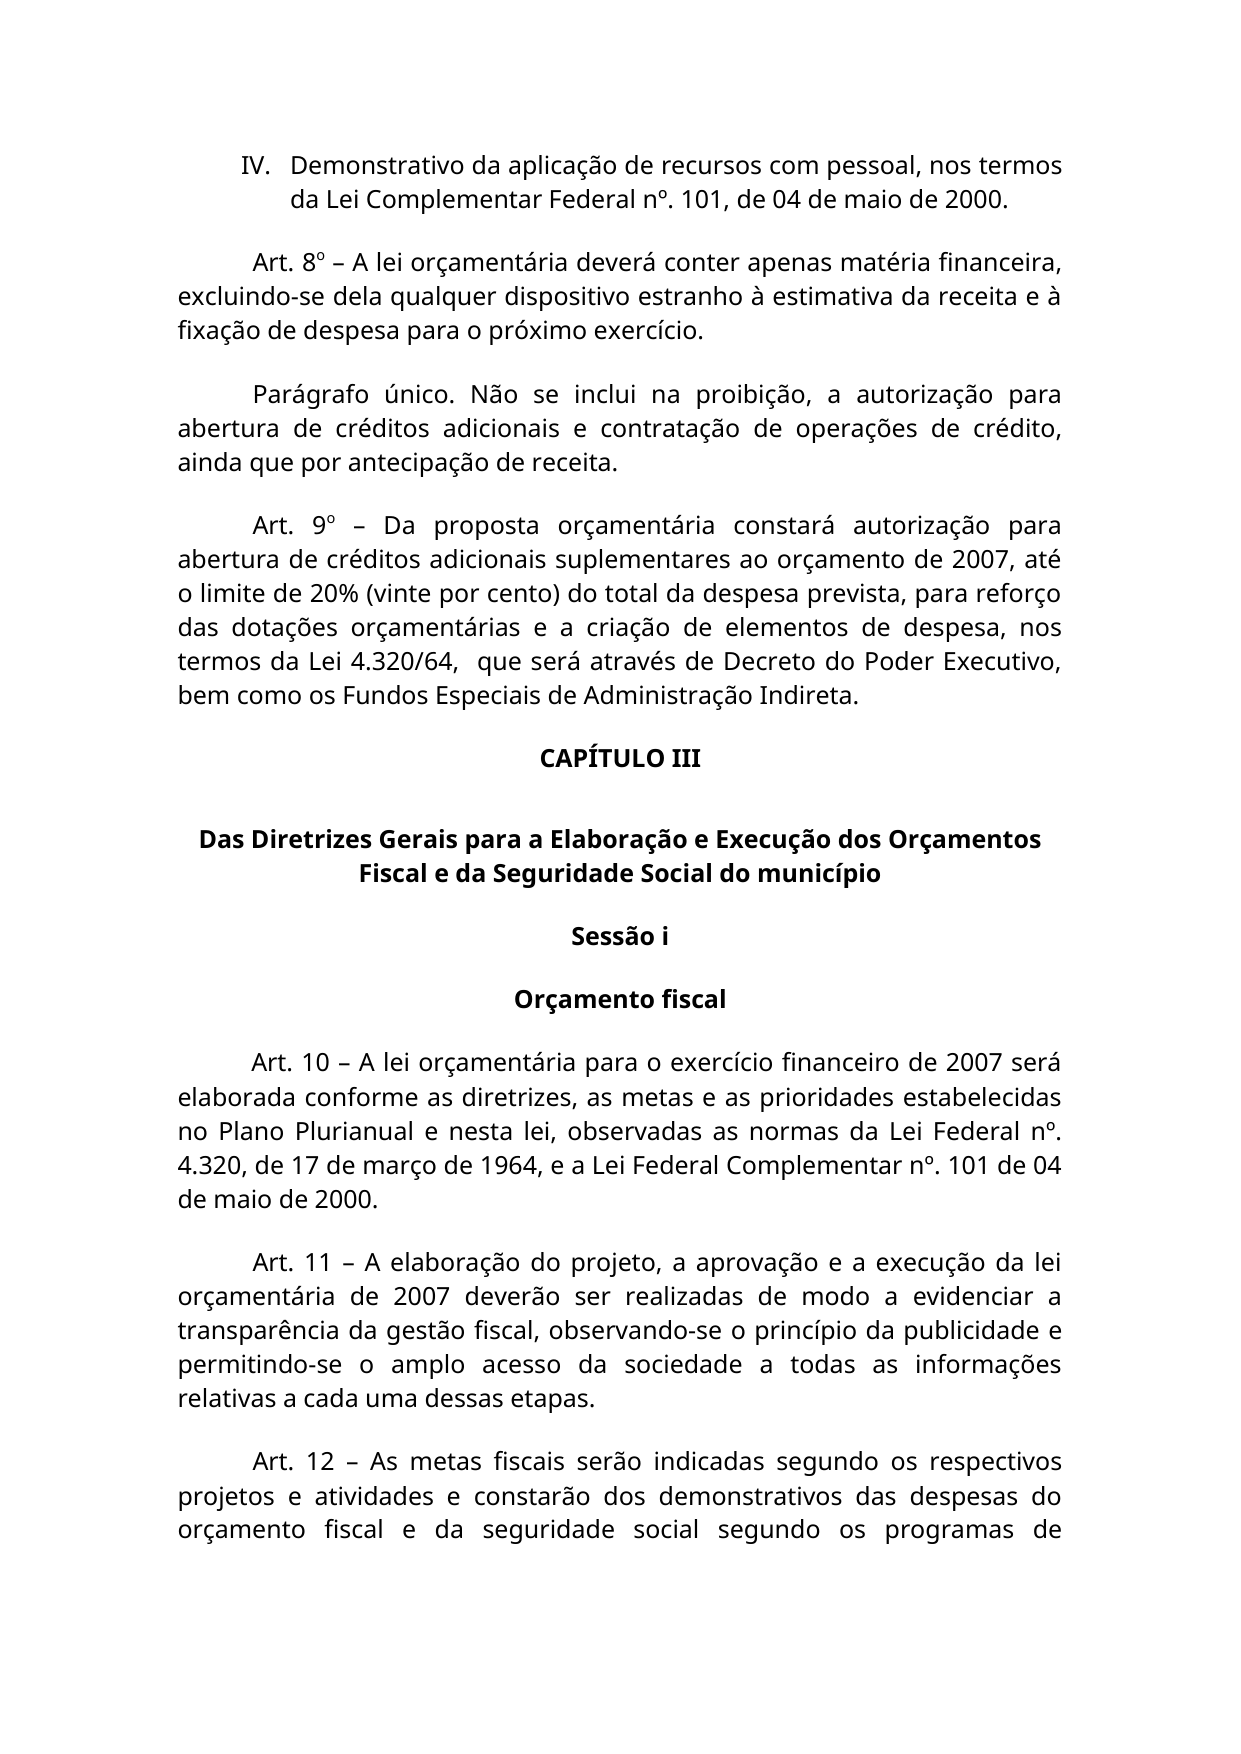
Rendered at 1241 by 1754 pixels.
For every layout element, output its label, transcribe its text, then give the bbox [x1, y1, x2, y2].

list Demonstrativo da aplicação de recursos com pessoal, nos termos da Lei Complementar Federal nº. 101, de 04 de maio de 2000. [271, 148, 1063, 216]
text Orçamento fiscal [177, 982, 1063, 1016]
text Art. 10 – A lei orçamentária para o exercício financeiro de 2007 será elaborada conforme as diretrizes, as metas e as prioridades estabelecidas no Plano Plurianual e nesta lei, observadas as normas da Lei Federal nº. 4.320, de 17 de março de 1964, e a Lei Federal Complementar nº. 101 de 04 de maio de 2000. [177, 1045, 1063, 1215]
text Art. 8o – A lei orçamentária deverá conter apenas matéria financeira, excluindo-se dela qualquer dispositivo estranho à estimativa da receita e à fixação de despesa para o próximo exercício. [177, 245, 1063, 347]
text Sessão i [177, 919, 1063, 953]
text Parágrafo único. Não se inclui na proibição, a autorização para abertura de créditos adicionais e contratação de operações de crédito, ainda que por antecipação de receita. [177, 376, 1063, 478]
text CAPÍTULO III [177, 741, 1063, 775]
text Art. 11 – A elaboração do projeto, a aprovação e a execução da lei orçamentária de 2007 deverão ser realizadas de modo a evidenciar a transparência da gestão fiscal, observando-se o princípio da publicidade e permitindo-se o amplo acesso da sociedade a todas as informações relativas a cada uma dessas etapas. [177, 1244, 1063, 1415]
text Das Diretrizes Gerais para a Elaboração e Execução dos Orçamentos Fiscal e da Seguridade Social do município [177, 821, 1063, 889]
text Art. 9o – Da proposta orçamentária constará autorização para abertura de créditos adicionais suplementares ao orçamento de 2007, até o limite de 20% (vinte por cento) do total da despesa prevista, para reforço das dotações orçamentárias e a criação de elementos de despesa, nos termos da Lei 4.320/64, que será através de Decreto do Poder Executivo, bem como os Fundos Especiais de Administração Indireta. [177, 508, 1063, 712]
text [177, 1444, 1063, 1546]
